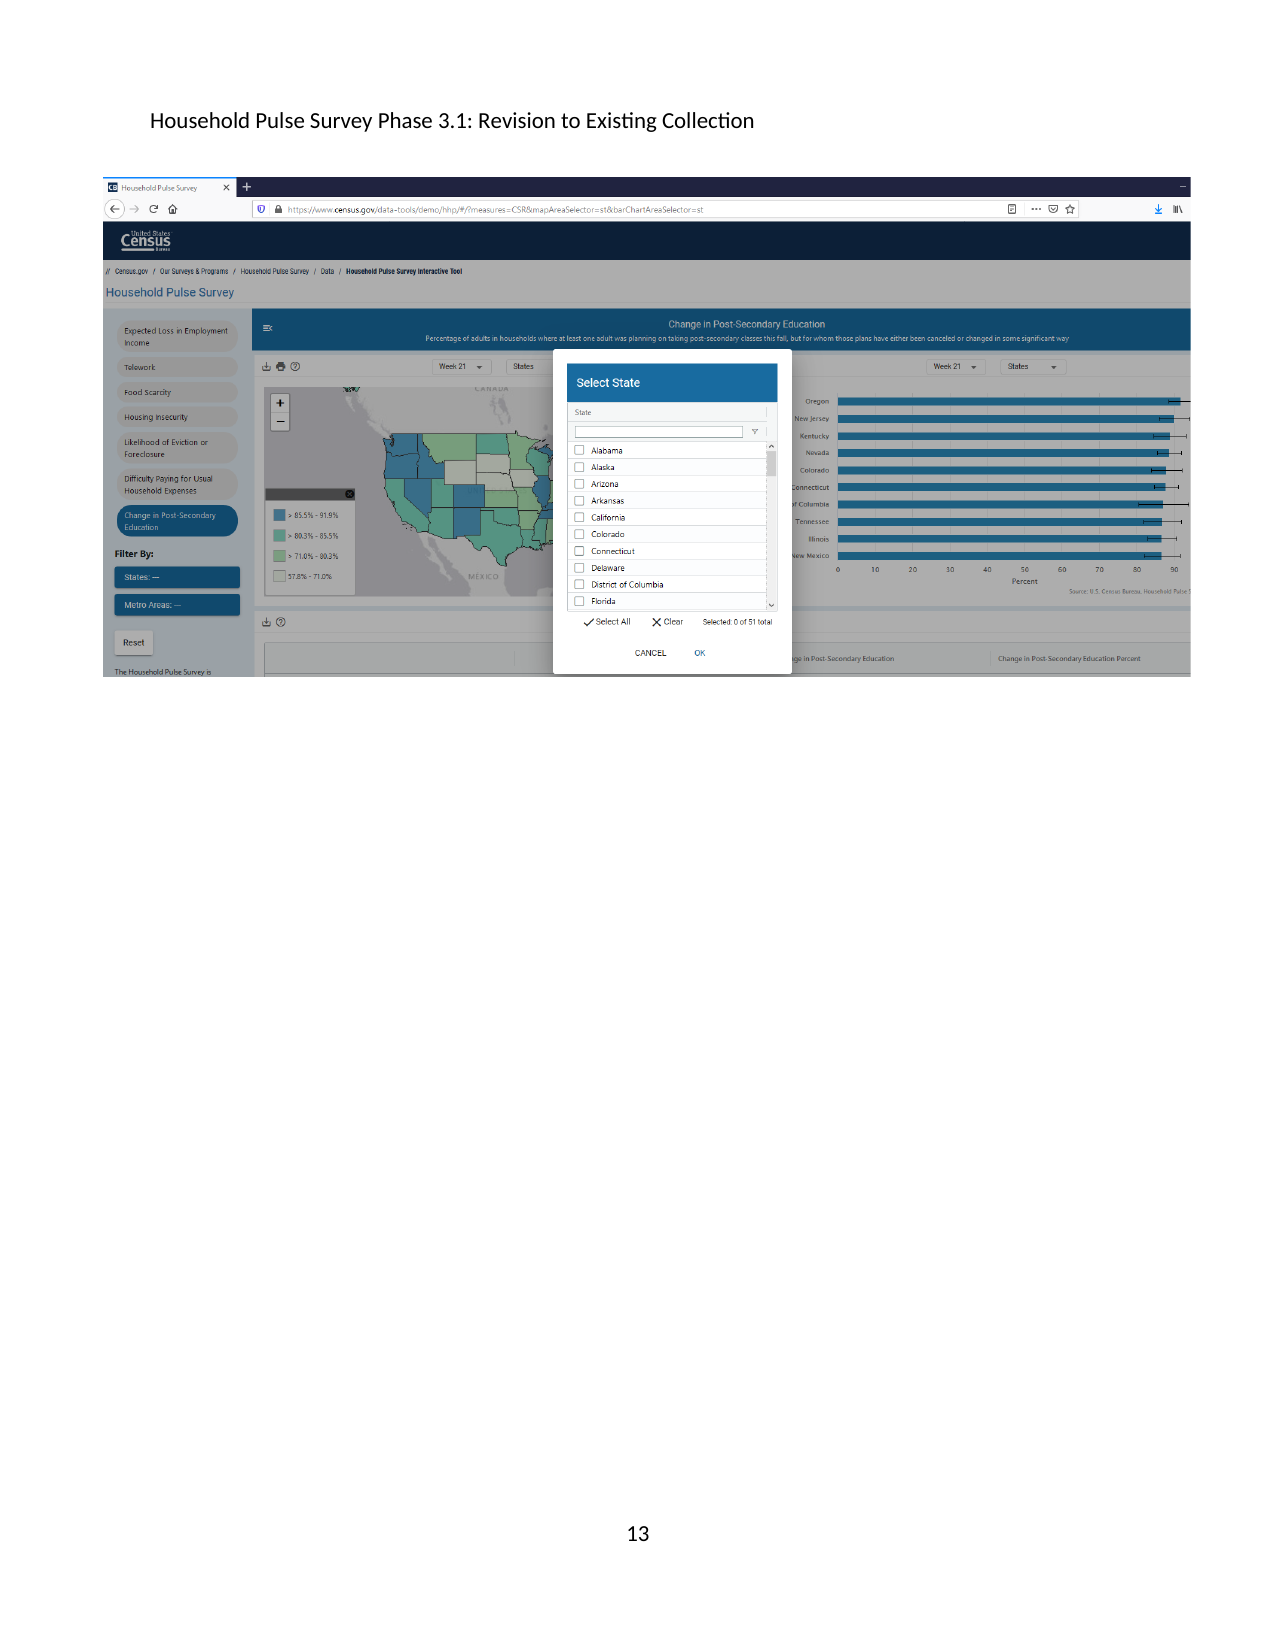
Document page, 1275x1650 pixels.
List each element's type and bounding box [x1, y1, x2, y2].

picture [103, 177, 1191, 677]
